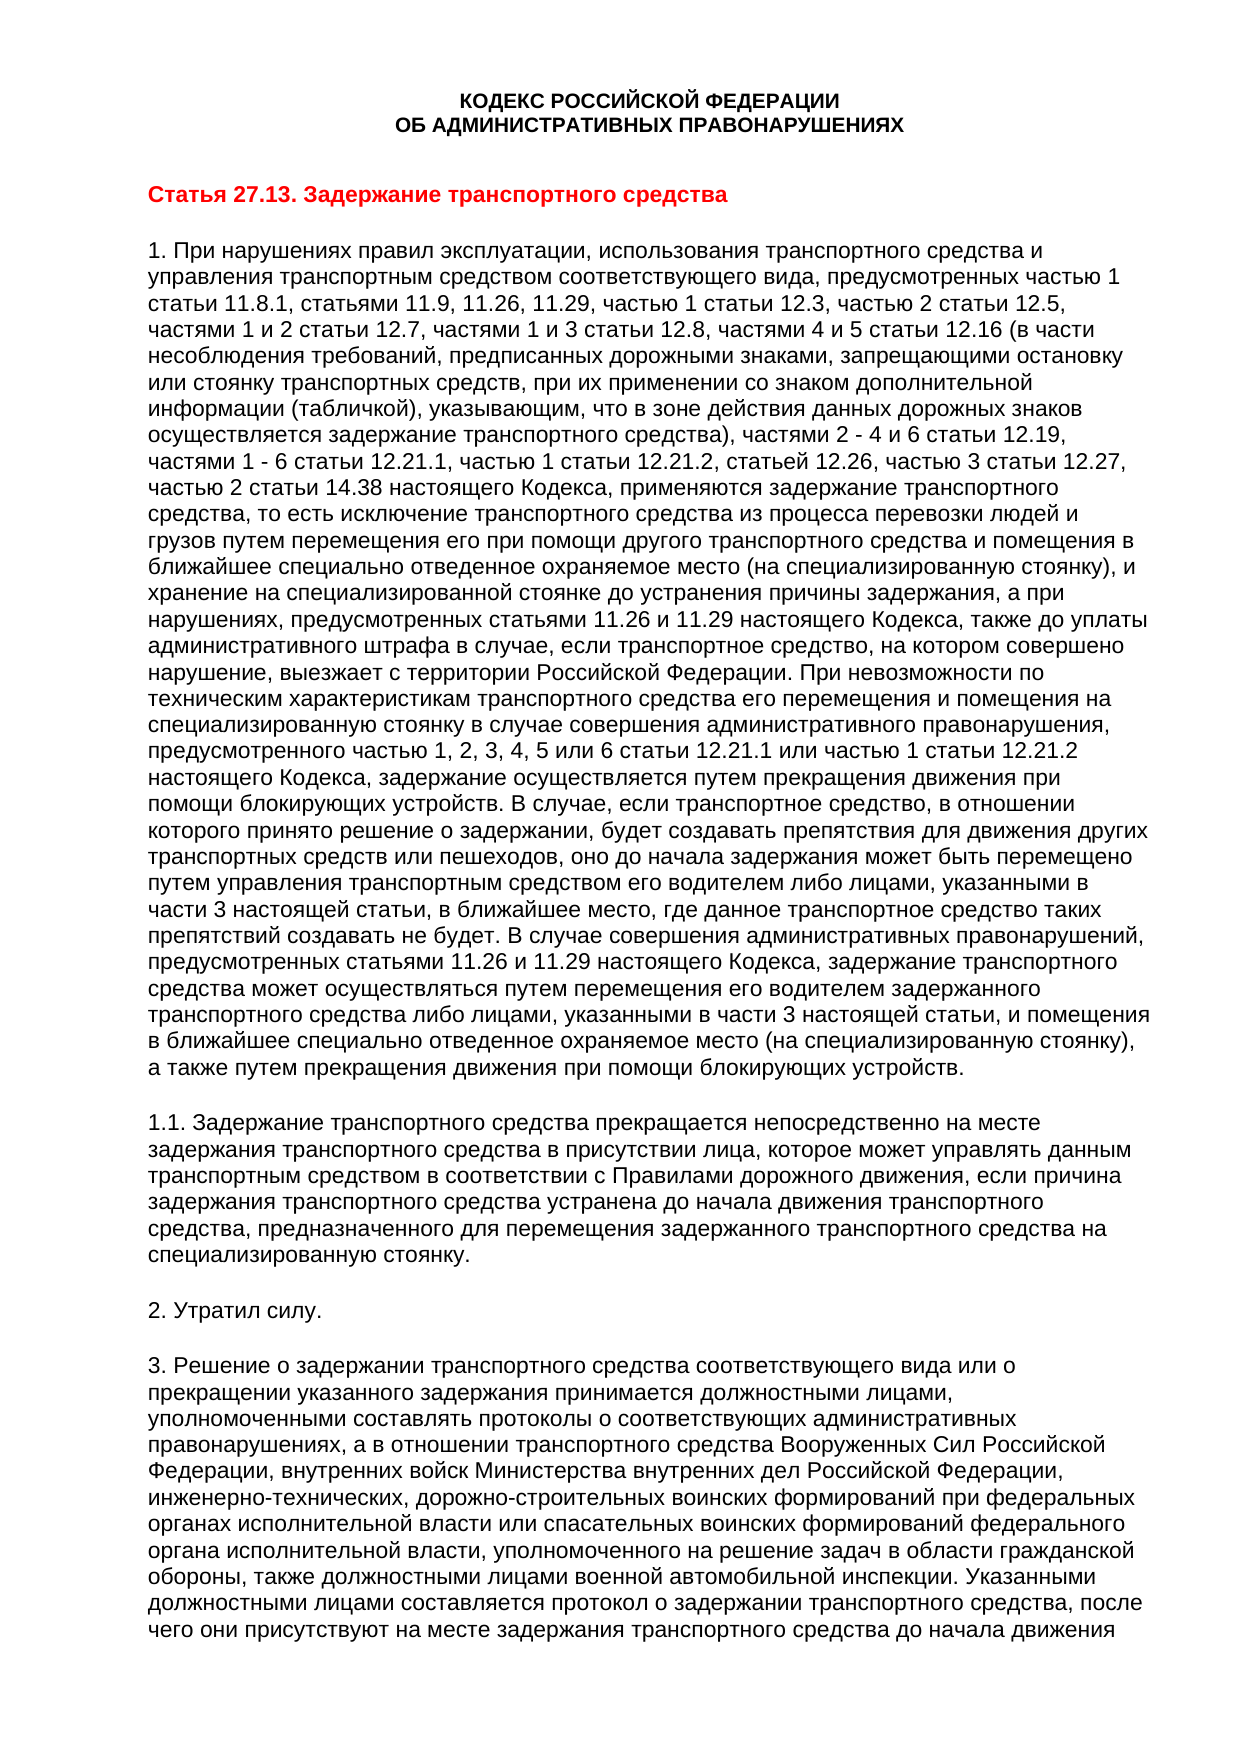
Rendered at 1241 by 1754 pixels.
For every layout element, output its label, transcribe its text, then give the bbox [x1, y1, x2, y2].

title ОБ АДМИНИСТРАТИВНЫХ ПРАВОНАРУШЕНИЯХ [148, 112, 1152, 136]
text 1. При нарушениях правил эксплуатации, использования транспортного средства и управления транспортным средством соответствующего вида, предусмотренных частью 1 статьи 11.8.1, статьями 11.9, 11.26, 11.29, частью 1 статьи 12.3, частью 2 статьи 12.5, частями 1 и 2 статьи 12.7, частями 1 и 3 статьи 12.8, частями 4 и 5 статьи 12.16 (в части несоблюдения требований, предписанных дорожными знаками, запрещающими остановку или стоянку транспортных средств, при их применении со знаком дополнительной информации (табличкой), указывающим, что в зоне действия данных дорожных знаков осуществляется задержание транспортного средства), частями 2 - 4 и 6 статьи 12.19, частями 1 - 6 статьи 12.21.1, частью 1 статьи 12.21.2, статьей 12.26, частью 3 статьи 12.27, частью 2 статьи 14.38 настоящего Кодекса, применяются задержание транспортного средства, то есть исключение транспортного средства из процесса перевозки людей и грузов путем перемещения его при помощи другого транспортного средства и помещения в ближайшее специально отведенное охраняемое место (на специализированную стоянку), и хранение на специализированной стоянке до устранения причины задержания, а при нарушениях, предусмотренных статьями 11.26 и 11.29 настоящего Кодекса, также до уплаты административного штрафа в случае, если транспортное средство, на котором совершено нарушение, выезжает с территории Российской Федерации. При невозможности по техническим характеристикам транспортного средства его перемещения и помещения на специализированную стоянку в случае совершения административного правонарушения, предусмотренного частью 1, 2, 3, 4, 5 или 6 статьи 12.21.1 или частью 1 статьи 12.21.2 настоящего Кодекса, задержание осуществляется путем прекращения движения при помощи блокирующих устройств. В случае, если транспортное средство, в отношении которого принято решение о задержании, будет создавать препятствия для движения других транспортных средств или пешеходов, оно до начала задержания может быть перемещено путем управления транспортным средством его водителем либо лицами, указанными в части 3 настоящей статьи, в ближайшее место, где данное транспортное средство таких препятствий создавать не будет. В случае совершения административных правонарушений, предусмотренных статьями 11.26 и 11.29 настоящего Кодекса, задержание транспортного средства может осуществляться путем перемещения его водителем задержанного транспортного средства либо лицами, указанными в части 3 настоящей статьи, и помещения в ближайшее специально отведенное охраняемое место (на специализированную стоянку), а также путем прекращения движения при помощи блокирующих устройств. [148, 237, 1152, 1080]
text 1.1. Задержание транспортного средства прекращается непосредственно на месте задержания транспортного средства в присутствии лица, которое может управлять данным транспортным средством в соответствии с Правилами дорожного движения, если причина задержания транспортного средства устранена до начала движения транспортного средства, предназначенного для перемещения задержанного транспортного средства на специализированную стоянку. [148, 1109, 1152, 1267]
subtitle Статья 27.13. Задержание транспортного средства [148, 181, 1152, 208]
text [148, 1352, 1152, 1642]
text 2. Утратил силу. [148, 1297, 1152, 1323]
title КОДЕКС РОССИЙСКОЙ ФЕДЕРАЦИИ [148, 88, 1152, 112]
